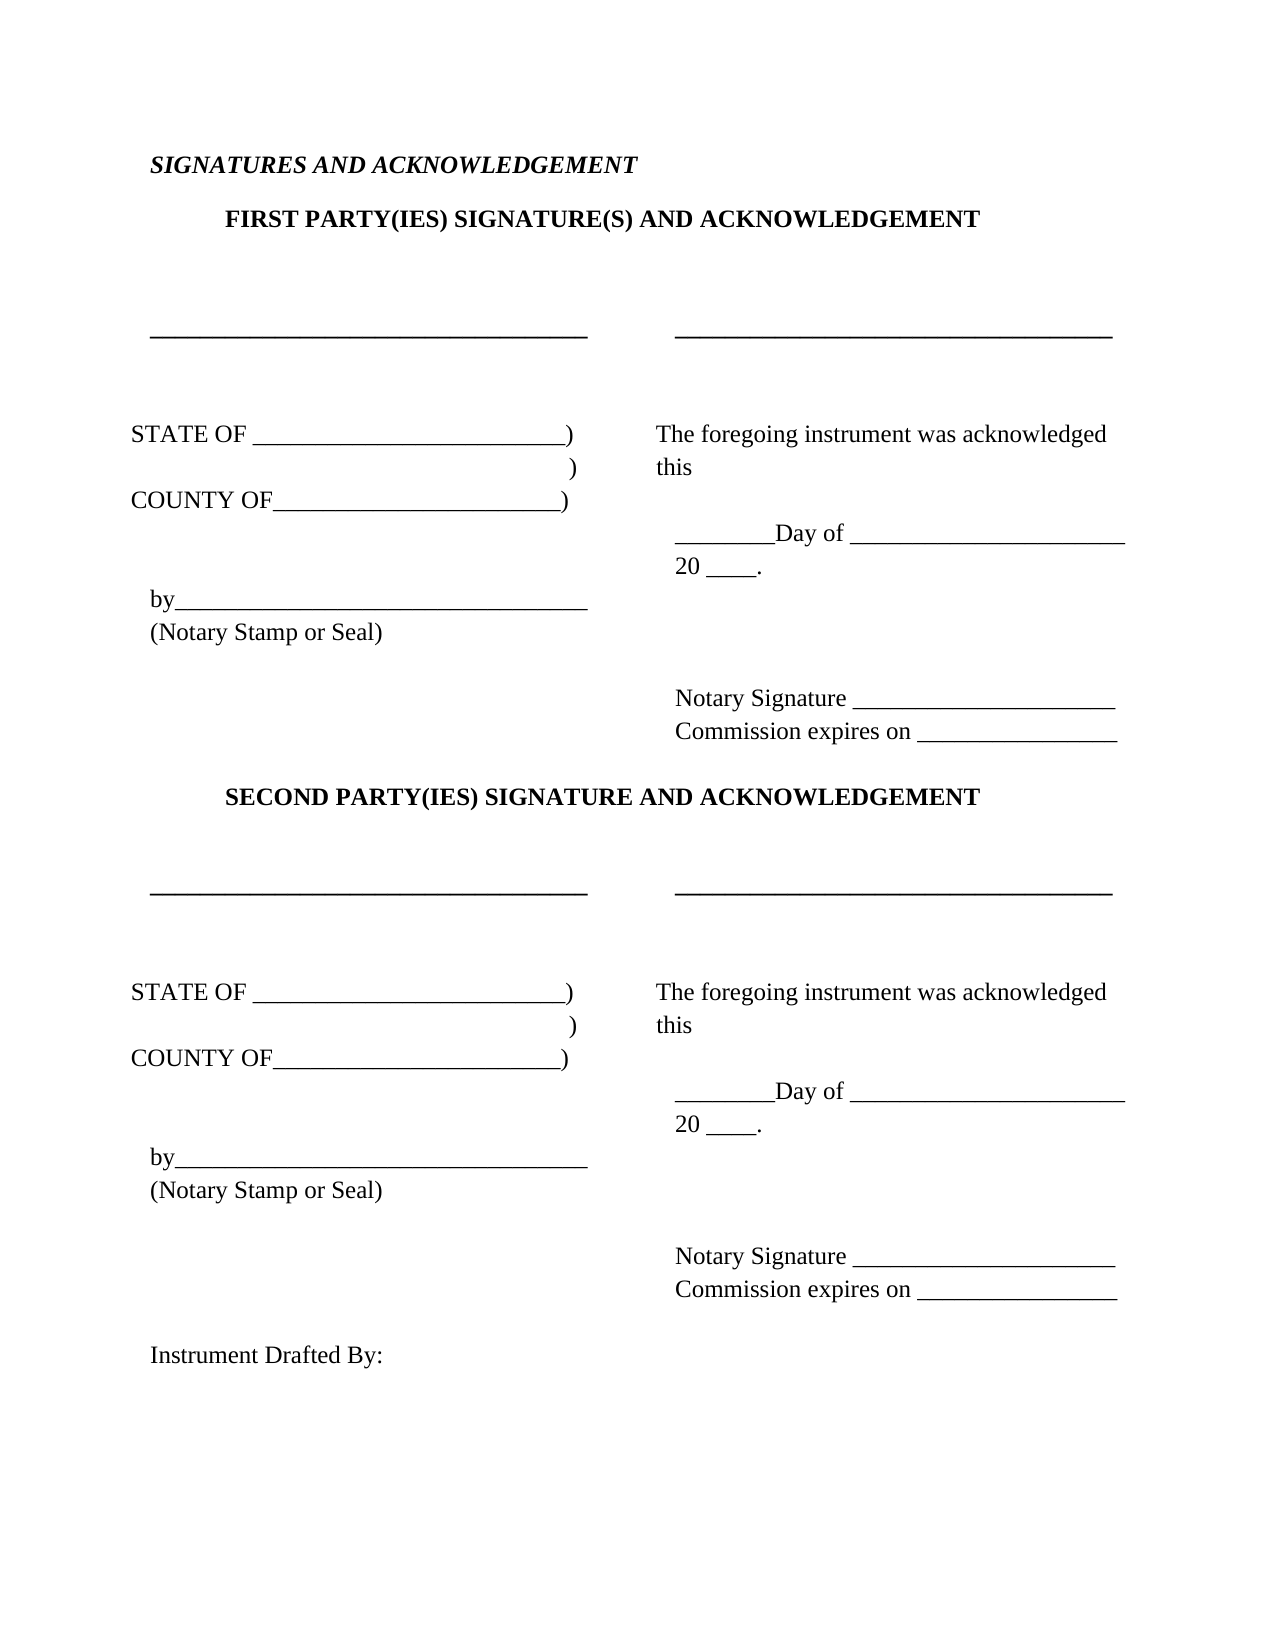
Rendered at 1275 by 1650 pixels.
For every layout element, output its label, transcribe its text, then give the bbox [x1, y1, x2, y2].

text ________Day of ______________________ [150, 518, 1125, 547]
text ________Day of ______________________ [150, 1076, 1125, 1105]
text ___________________________________ ___________________________________ [150, 312, 1125, 340]
text ___________________________________ ___________________________________ [150, 869, 1125, 898]
text Instrument Drafted By: [150, 1340, 1125, 1369]
text ) this [150, 1010, 1125, 1039]
text SIGNATURES AND ACKNOWLEDGEMENT [150, 150, 1125, 179]
text ) this [150, 452, 1125, 481]
text by_________________________________ [150, 584, 1125, 613]
text Notary Signature _____________________ [150, 1241, 1125, 1270]
text Notary Signature _____________________ [150, 683, 1125, 712]
text COUNTY OF_______________________) [131, 1043, 1125, 1072]
text (Notary Stamp or Seal) [150, 617, 1125, 646]
text Commission expires on ________________ [150, 716, 1125, 745]
text (Notary Stamp or Seal) [150, 1175, 1125, 1204]
text 20 ____. [150, 1109, 1125, 1138]
text COUNTY OF_______________________) [131, 485, 1125, 514]
text by_________________________________ [150, 1142, 1125, 1171]
text STATE OF _________________________) The foregoing instrument was acknowledged [131, 977, 1125, 1006]
text Commission expires on ________________ [150, 1274, 1125, 1303]
text STATE OF _________________________) The foregoing instrument was acknowledged [131, 419, 1125, 448]
text FIRST PARTY(IES) SIGNATURE(S) AND ACKNOWLEDGEMENT [150, 204, 1125, 233]
text SECOND PARTY(IES) SIGNATURE AND ACKNOWLEDGEMENT [150, 782, 1125, 811]
text 20 ____. [150, 551, 1125, 580]
